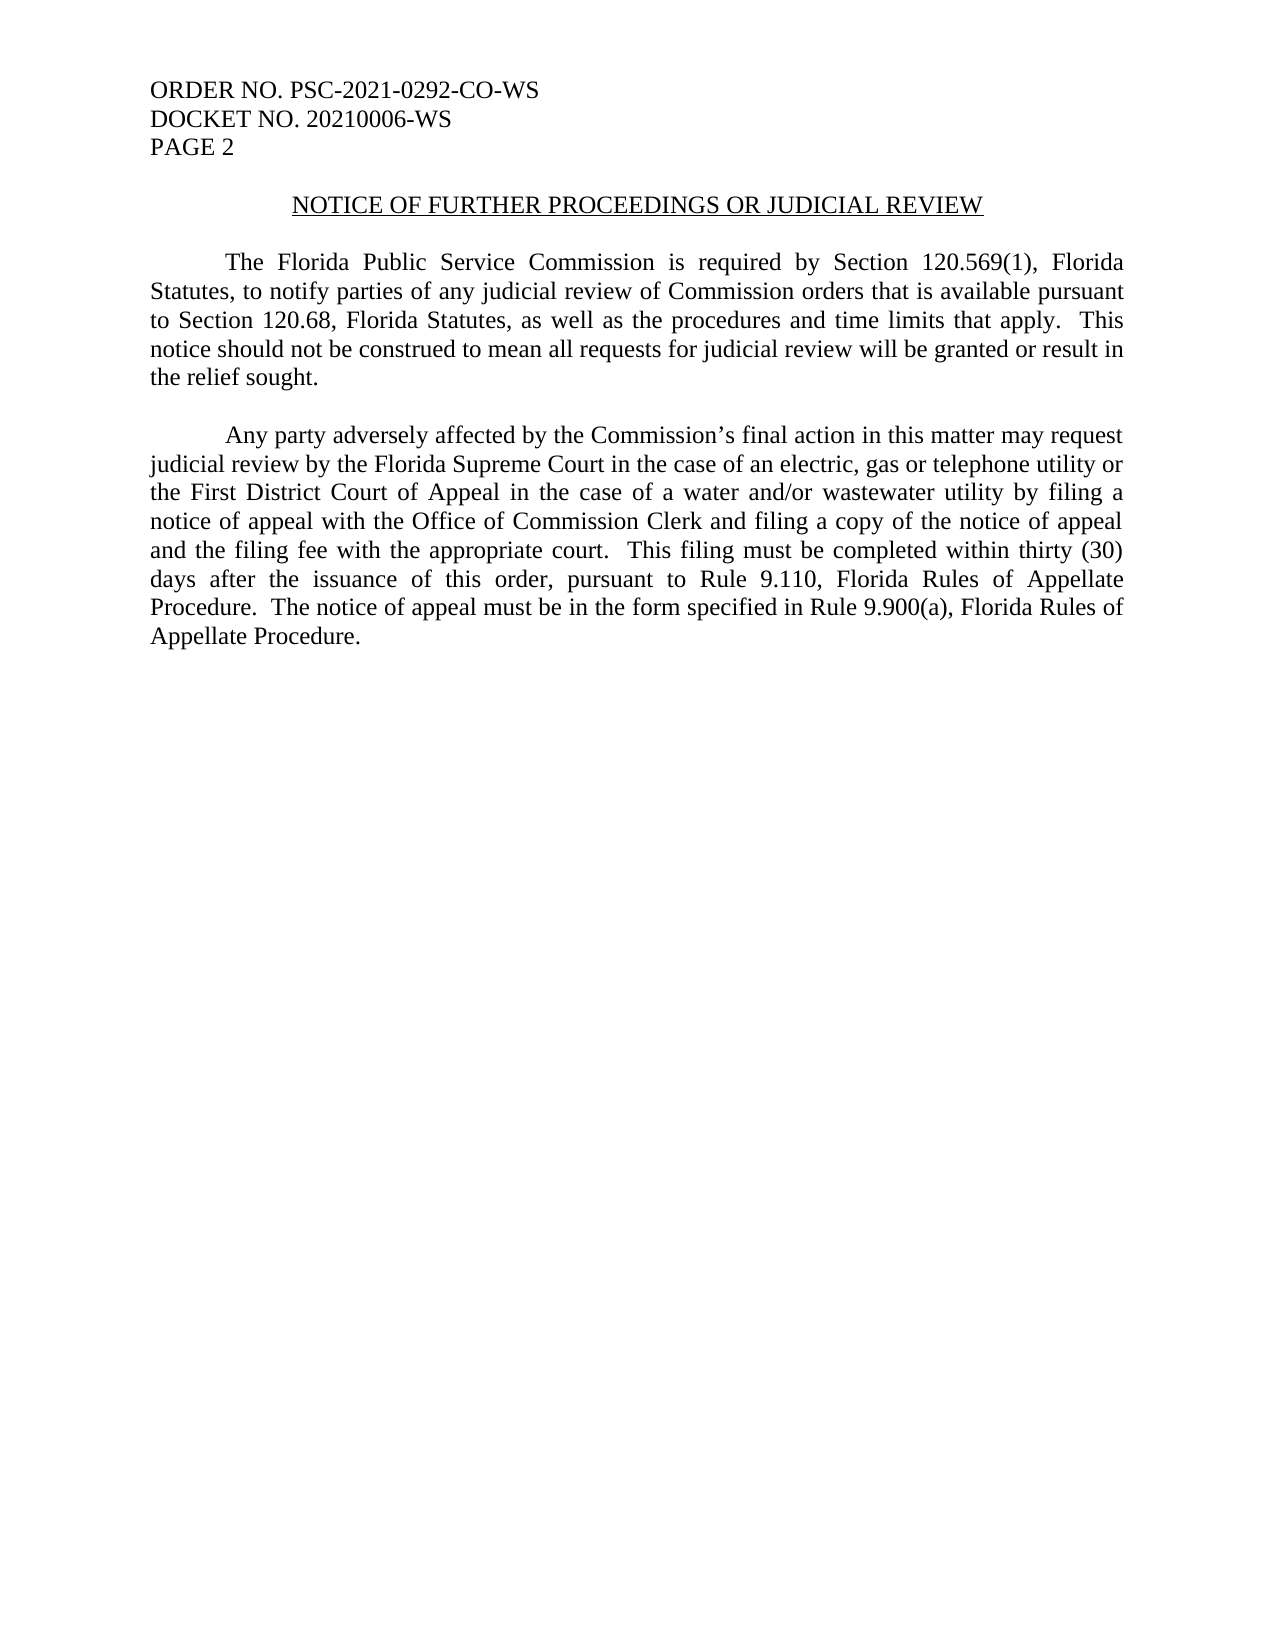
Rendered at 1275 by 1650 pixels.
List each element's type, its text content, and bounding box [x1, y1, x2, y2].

text The Florida Public Service Commission is required by Section 120.569(1), Florida Statutes, to notify parties of any judicial review of Commission orders that is available pursuant to Section 120.68, Florida Statutes, as well as the procedures and time limits that apply. This notice should not be construed to mean all requests for judicial review will be granted or result in the relief sought. [150, 247, 1125, 391]
text NOTICE OF FURTHER PROCEEDINGS OR JUDICIAL REVIEW [150, 190, 1125, 219]
text Any party adversely affected by the Commission’s final action in this matter may request judicial review by the Florida Supreme Court in the case of an electric, gas or telephone utility or the First District Court of Appeal in the case of a water and/or wastewater utility by filing a notice of appeal with the Office of Commission Clerk and filing a copy of the notice of appeal and the filing fee with the appropriate court. This filing must be completed within thirty (30) days after the issuance of this order, pursuant to Rule 9.110, Florida Rules of Appellate Procedure. The notice of appeal must be in the form specified in Rule 9.900(a), Florida Rules of Appellate Procedure. [150, 420, 1125, 650]
